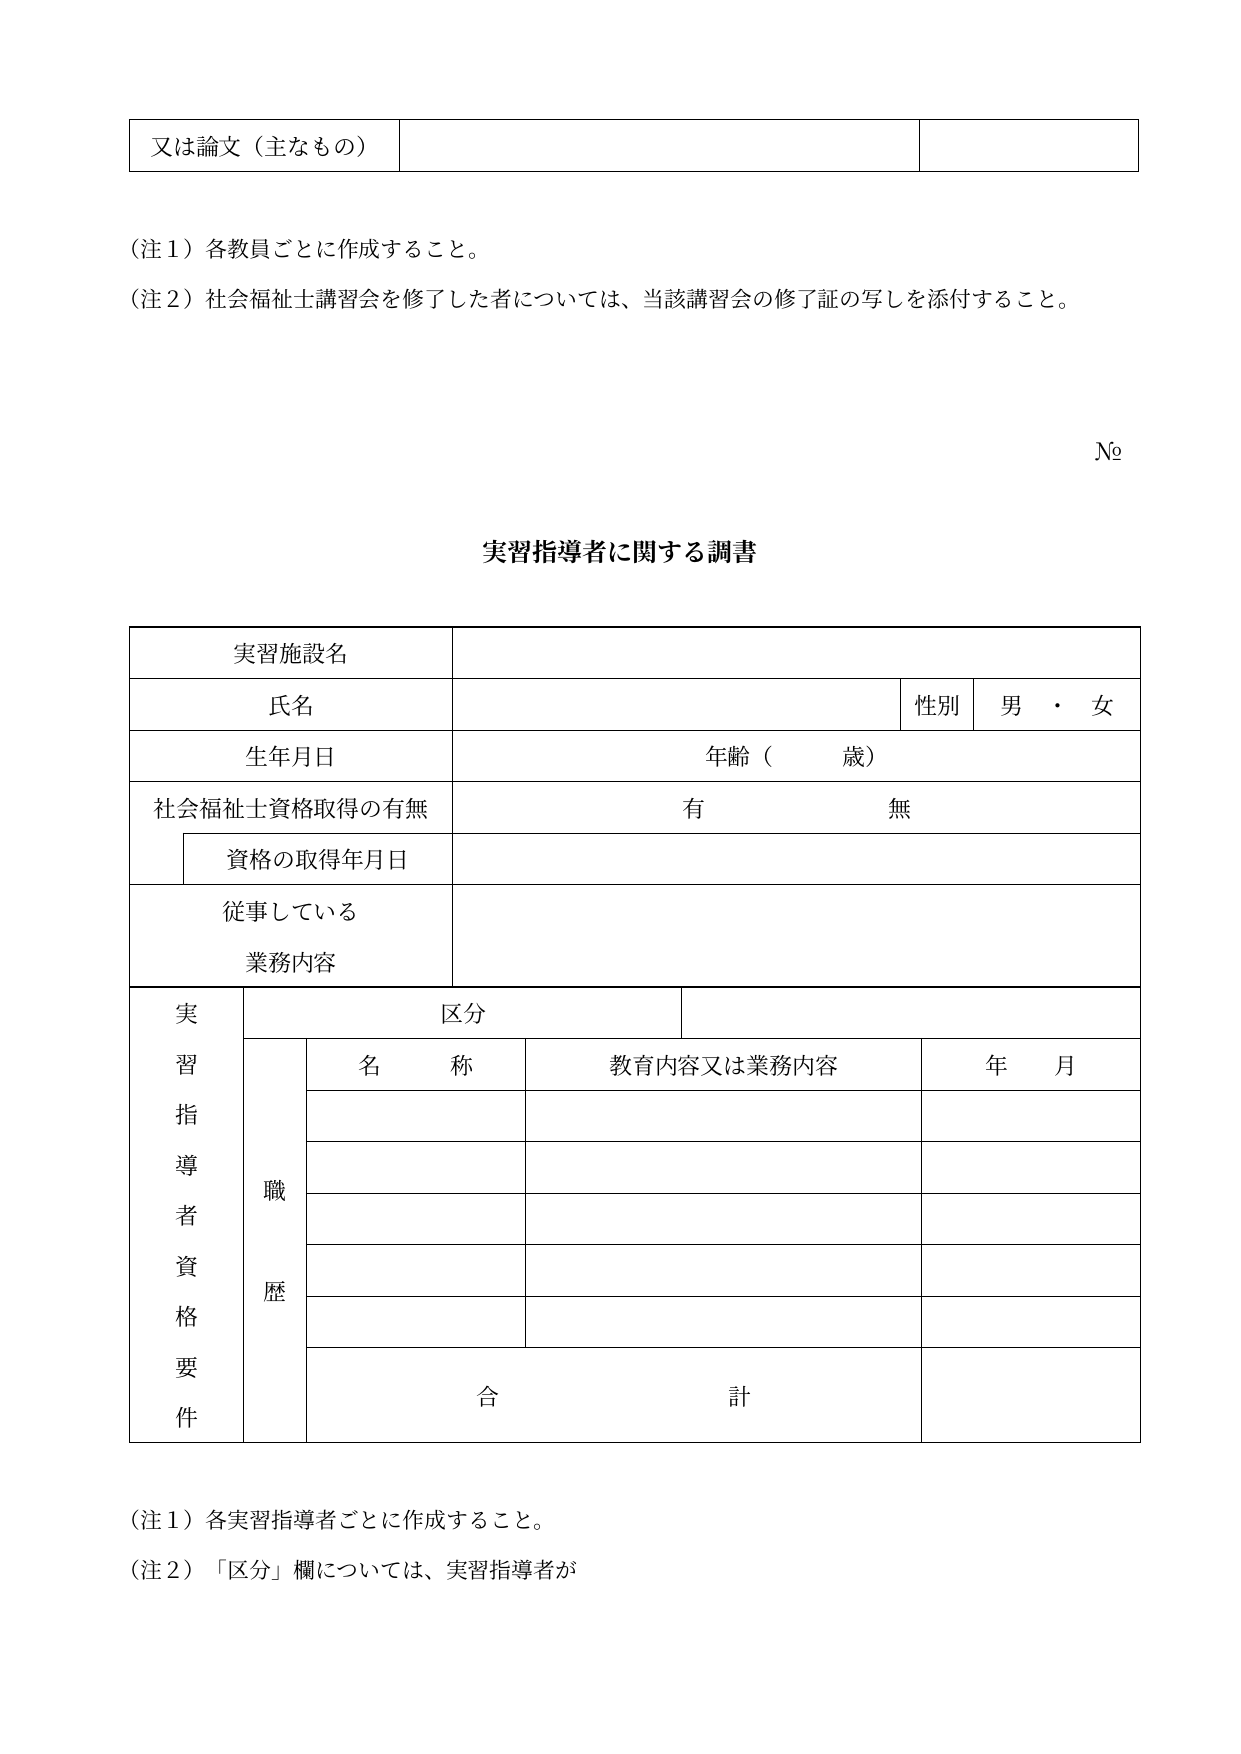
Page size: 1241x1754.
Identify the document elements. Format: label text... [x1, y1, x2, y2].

table_cell [307, 1194, 525, 1244]
table_cell 性別 [901, 679, 973, 729]
table_cell 男 ・ 女 [974, 679, 1140, 729]
table_cell 社会福祉士資格取得の有無 [130, 782, 452, 833]
table_cell [526, 1245, 921, 1296]
table_cell [922, 1194, 1140, 1244]
table_header [453, 628, 1140, 678]
text 実習指導者に関する調書 [118, 525, 1122, 576]
table_cell [453, 679, 900, 729]
table_cell [922, 1297, 1140, 1347]
table_cell [526, 1194, 921, 1244]
table_cell [307, 1142, 525, 1193]
table_cell 資格の取得年月日 [184, 834, 452, 884]
table_cell [307, 1091, 525, 1141]
text （注２）社会福祉士講習会を修了した者については、当該講習会の修了証の写しを添付すること。 [118, 273, 1122, 323]
table_cell 職 歴 [244, 1039, 306, 1442]
table_cell [400, 120, 919, 171]
table_cell [922, 1245, 1140, 1296]
table_cell 生年月日 [130, 731, 452, 781]
table_cell [130, 833, 183, 884]
table_cell 年齢（ 歳） [453, 731, 1140, 781]
table_header 実習施設名 [130, 628, 452, 678]
table_cell [526, 1142, 921, 1193]
table_cell 区分 [244, 988, 681, 1038]
table_cell 教育内容又は業務内容 [526, 1039, 921, 1089]
table_cell [920, 120, 1138, 171]
table_cell 年 月 [922, 1039, 1140, 1089]
text （注２）「区分」欄については、実習指導者が [118, 1544, 1122, 1595]
text （注１）各教員ごとに作成すること。 [118, 222, 1122, 273]
table_cell [526, 1297, 921, 1347]
table_cell 従事している 業務内容 [130, 885, 452, 986]
table_cell [922, 1348, 1140, 1442]
table_cell 合 計 [307, 1348, 921, 1442]
table_cell [307, 1297, 525, 1347]
table_cell [526, 1091, 921, 1141]
table_cell 名 称 [307, 1039, 525, 1089]
table_cell 実 習 指 導 者 資 格 要 件 [130, 988, 243, 1442]
table_cell 氏名 [130, 679, 452, 729]
table_cell [453, 885, 1140, 986]
text № [118, 424, 1122, 475]
text （注１）各実習指導者ごとに作成すること。 [118, 1494, 1122, 1544]
table_cell [453, 834, 1140, 884]
table_cell [922, 1091, 1140, 1141]
table_cell [922, 1142, 1140, 1193]
table_cell [307, 1245, 525, 1296]
table_cell 有 無 [453, 782, 1140, 833]
table_cell [682, 988, 1140, 1038]
